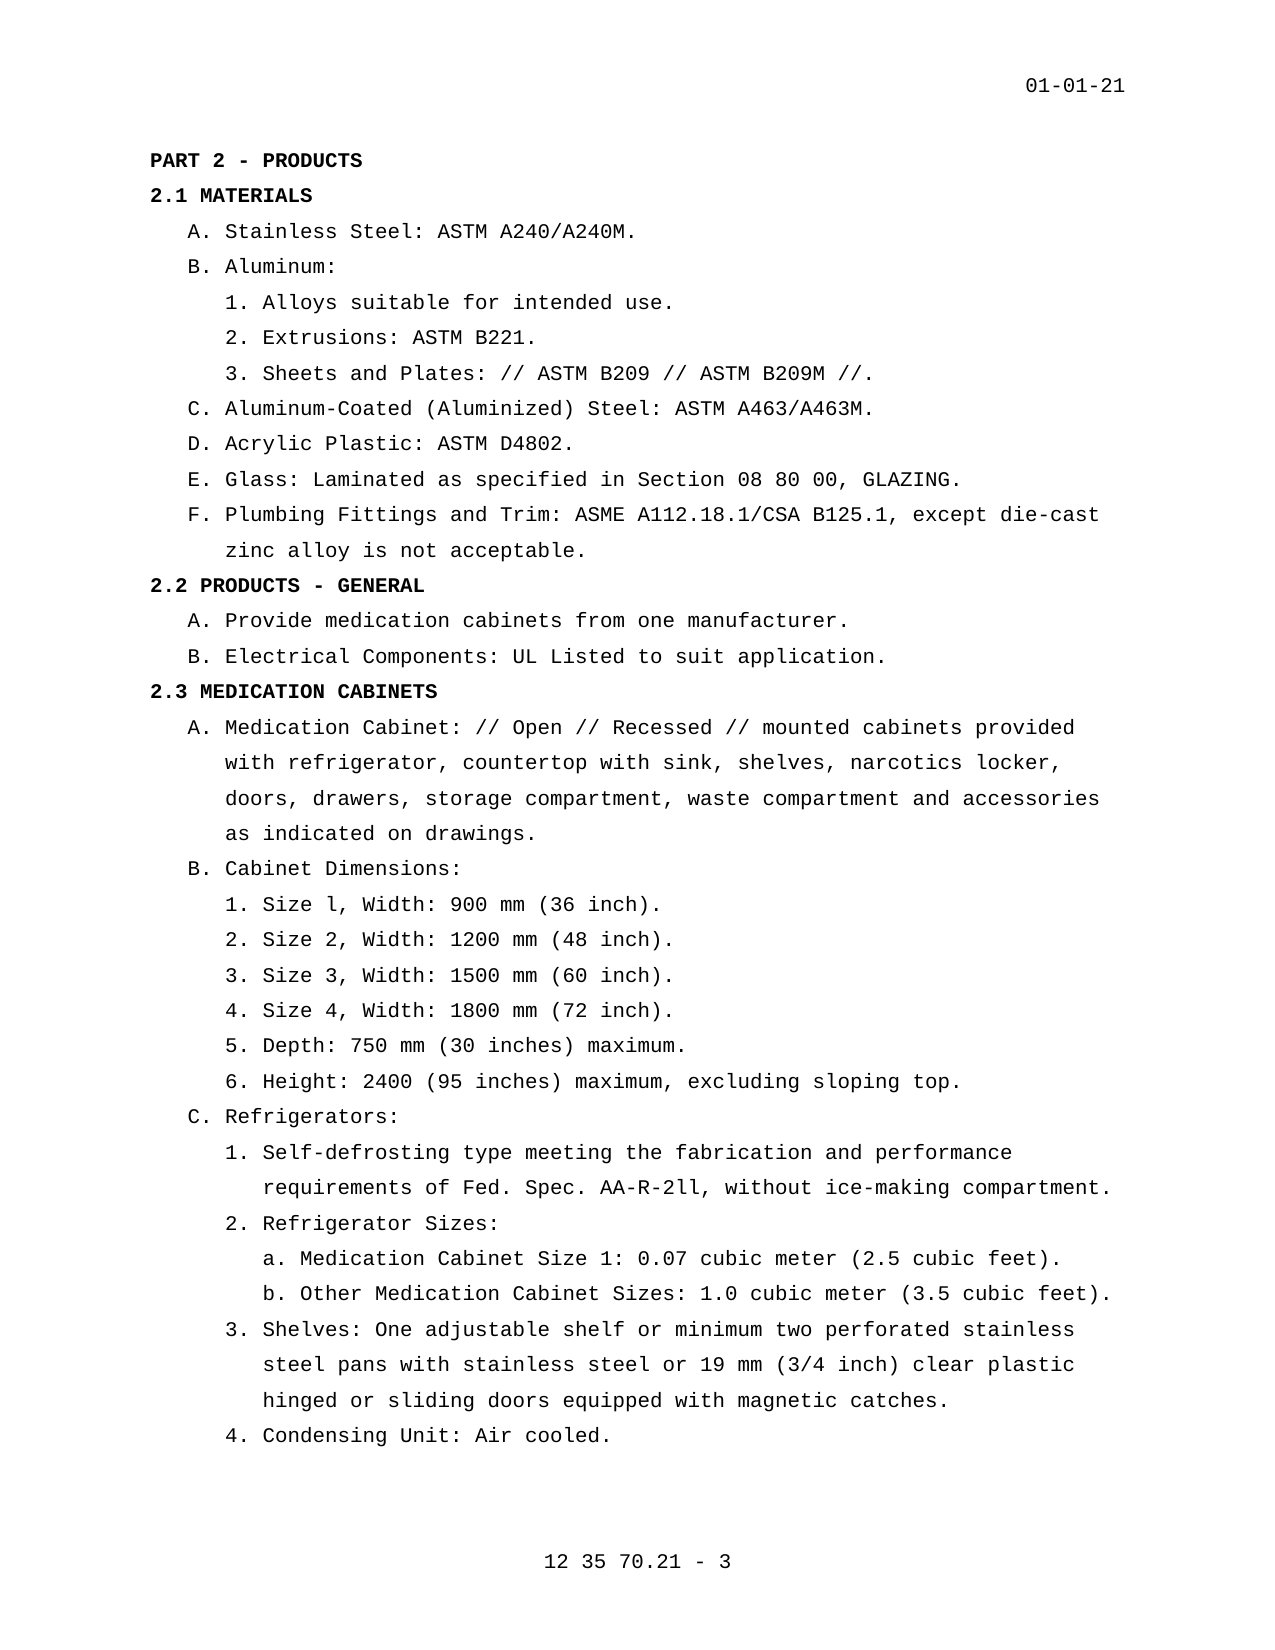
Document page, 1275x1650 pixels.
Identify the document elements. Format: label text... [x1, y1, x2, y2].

text MEDICATION CABINETS [150, 681, 1125, 705]
text Sheets and Plates: // ASTM B209 // ASTM B209M //. [225, 362, 1125, 386]
text Shelves: One adjustable shelf or minimum two perforated stainless steel pans with stainless steel or 19 mm (3/4 inch) clear plastic hinged or sliding doors equipped with magnetic catches. [225, 1319, 1125, 1413]
text Plumbing Fittings and Trim: ASME A112.18.1/CSA B125.1, except die-cast zinc alloy is not acceptable. [187, 504, 1125, 563]
text Extrusions: ASTM B221. [225, 327, 1125, 351]
text Glass: Laminated as specified in Section 08 80 00, GLAZING. [187, 469, 1125, 492]
text Size 2, Width: 1200 mm (48 inch). [225, 929, 1125, 953]
text Size l, Width: 900 mm (36 inch). [225, 894, 1125, 917]
text Electrical Components: UL Listed to suit application. [187, 646, 1125, 669]
text Refrigerators: [187, 1106, 1125, 1130]
text Condensing Unit: Air cooled. [225, 1425, 1125, 1449]
text Size 3, Width: 1500 mm (60 inch). [225, 964, 1125, 988]
text Medication Cabinet Size 1: 0.07 cubic meter (2.5 cubic feet). [262, 1248, 1125, 1272]
text Other Medication Cabinet Sizes: 1.0 cubic meter (3.5 cubic feet). [262, 1283, 1125, 1307]
text Depth: 750 mm (30 inches) maximum. [225, 1035, 1125, 1059]
text PRODUCTS - GENERAL [150, 575, 1125, 599]
text Size 4, Width: 1800 mm (72 inch). [225, 1000, 1125, 1024]
text Height: 2400 (95 inches) maximum, excluding sloping top. [225, 1071, 1125, 1094]
text Acrylic Plastic: ASTM D4802. [187, 433, 1125, 457]
text MATERIALS [150, 185, 1125, 209]
text Refrigerator Sizes: [225, 1212, 1125, 1236]
text Medication Cabinet: // Open // Recessed // mounted cabinets provided with refrigerator, countertop with sink, shelves, narcotics locker, doors, drawers, storage compartment, waste compartment and accessories as indicated on drawings. [187, 717, 1125, 847]
text Cabinet Dimensions: [187, 858, 1125, 882]
text Stainless Steel: ASTM A240/A240M. [187, 221, 1125, 244]
text PRODUCTS [150, 150, 1125, 174]
text Alloys suitable for intended use. [225, 292, 1125, 315]
text Self-defrosting type meeting the fabrication and performance requirements of Fed. Spec. AA-R-2ll, without ice-making compartment. [225, 1142, 1125, 1201]
text Provide medication cabinets from one manufacturer. [187, 610, 1125, 634]
text Aluminum-Coated (Aluminized) Steel: ASTM A463/A463M. [187, 398, 1125, 422]
text Aluminum: [187, 256, 1125, 280]
